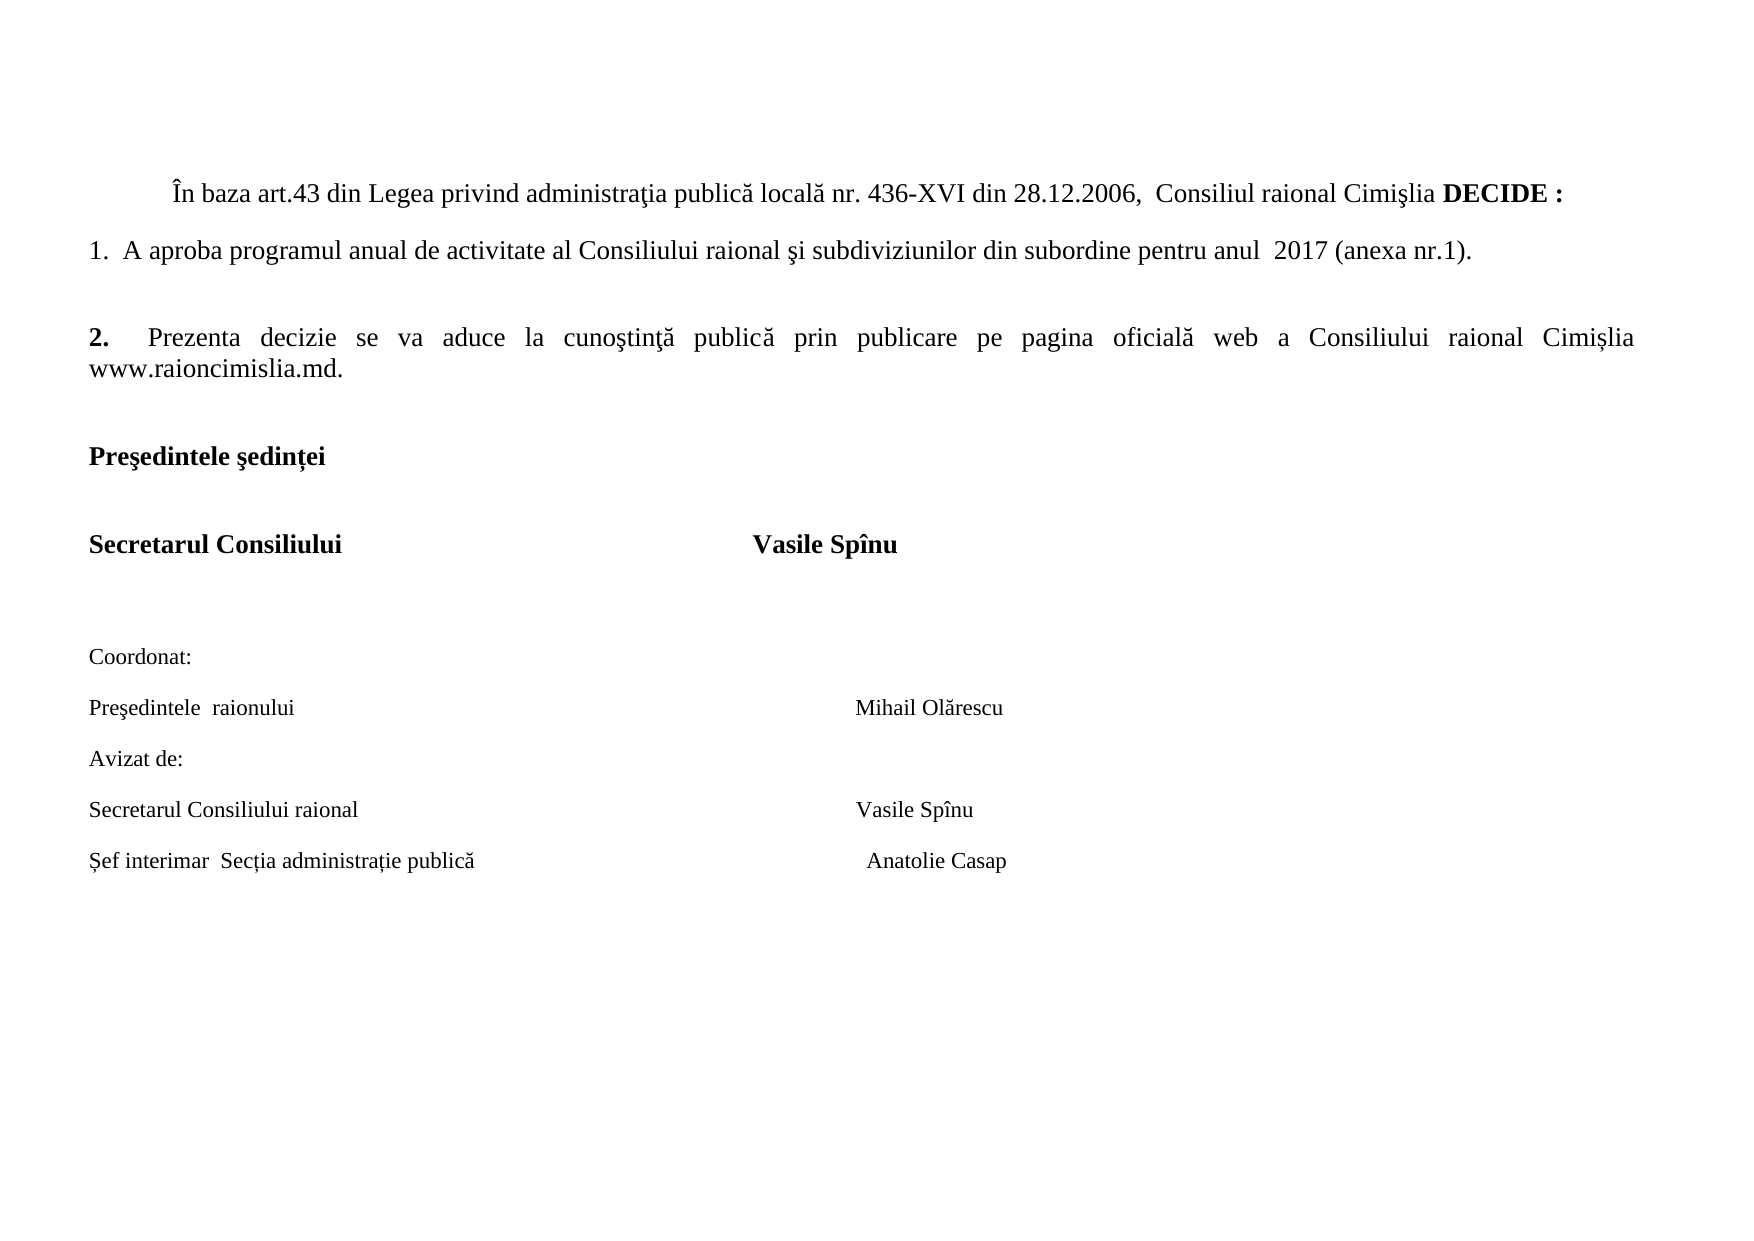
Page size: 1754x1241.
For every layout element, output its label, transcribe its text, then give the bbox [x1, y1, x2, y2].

text 1. A aproba programul anual de activitate al Consiliului raional şi subdiviziunilor din subordine pentru anul 2017 (anexa nr.1). [89, 234, 1636, 265]
text Avizat de: [89, 745, 1636, 772]
text Șef interimar Secția administrație publică Anatolie Casap [89, 847, 1636, 874]
text Coordonat: [89, 643, 1636, 670]
text Preşedintele şedinței [89, 440, 1636, 471]
text 2. Prezenta decizie se va aduce la cunoştinţă publică prin publicare pe pagina oficială web a Consiliului raional Cimișlia www.raioncimislia.md. [89, 321, 1636, 384]
text Secretarul Consiliului Vasile Spînu [89, 528, 1636, 559]
text În baza art.43 din Legea privind administraţia publică locală nr. 436-XVI din 28.12.2006, Consiliul raional Cimişlia DECIDE : [89, 177, 1636, 208]
text Secretarul Consiliului raional Vasile Spînu [89, 796, 1636, 823]
text Preşedintele raionului Mihail Olărescu [89, 694, 1636, 721]
